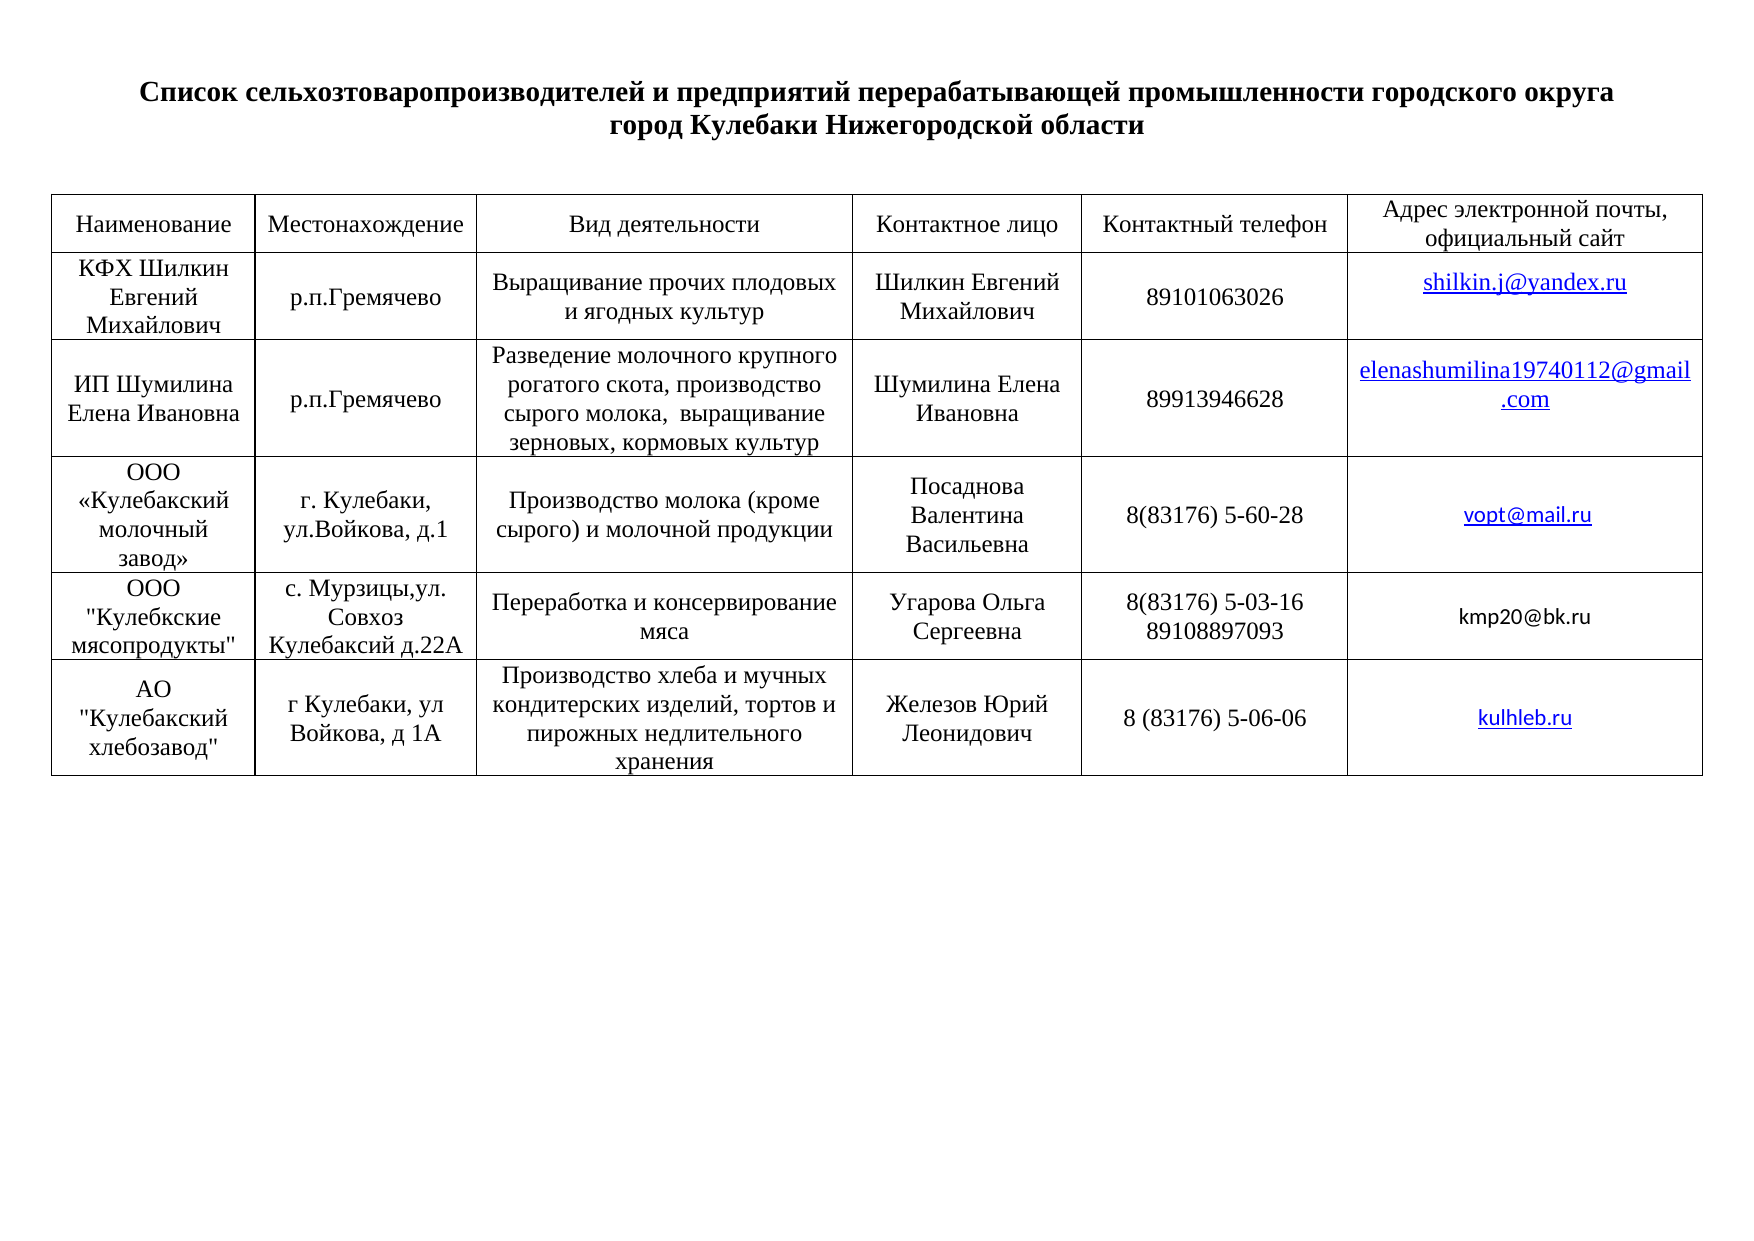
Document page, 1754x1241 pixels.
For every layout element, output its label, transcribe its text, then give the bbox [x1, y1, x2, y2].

table_cell ООО «Кулебакский молочный завод» [52, 457, 254, 572]
table_cell 89101063026 [1082, 253, 1347, 339]
table_cell vopt@mail.ru [1348, 457, 1702, 572]
table_cell КФХ Шилкин Евгений Михайлович [52, 253, 254, 339]
table_cell 8(83176) 5-03-16 89108897093 [1082, 573, 1347, 659]
table_cell Выращивание прочих плодовых и ягодных культур [477, 253, 852, 339]
table_cell г Кулебаки, ул Войкова, д 1А [256, 660, 476, 775]
table_cell Местонахождение [256, 195, 476, 252]
table_cell elenashumilina19740112@gmail.com [1348, 340, 1702, 456]
table_cell Производство хлеба и мучных кондитерских изделий, тортов и пирожных недлительного хранения [477, 660, 852, 775]
table_cell Посаднова Валентина Васильевна [853, 457, 1081, 572]
table_cell Шилкин Евгений Михайлович [853, 253, 1081, 339]
table_cell Угарова Ольга Сергеевна [853, 573, 1081, 659]
table_cell Наименование [52, 195, 254, 252]
table_cell Адрес электронной почты, официальный сайт [1348, 195, 1702, 252]
table_cell shilkin.j@yandex.ru [1348, 253, 1702, 339]
table_cell kulhleb.ru [1348, 660, 1702, 775]
table_cell АО "Кулебакский хлебозавод" [52, 660, 254, 775]
table_cell р.п.Гремячево [256, 340, 476, 456]
table_cell Производство молока (кроме сырого) и молочной продукции [477, 457, 852, 572]
table_cell kmp20@bk.ru [1348, 573, 1702, 659]
table_cell Шумилина Елена Ивановна [853, 340, 1081, 456]
table_cell р.п.Гремячево [256, 253, 476, 339]
table_cell Контактный телефон [1082, 195, 1347, 252]
table_cell 8(83176) 5-60-28 [1082, 457, 1347, 572]
table_cell Вид деятельности [477, 195, 852, 252]
table_cell Железов Юрий Леонидович [853, 660, 1081, 775]
table_cell ИП Шумилина Елена Ивановна [52, 340, 254, 456]
table_cell Разведение молочного крупного рогатого скота, производство сырого молока, выращивание зерновых, кормовых культур [477, 340, 852, 456]
table_cell 8 (83176) 5-06-06 [1082, 660, 1347, 775]
table_cell Контактное лицо [853, 195, 1081, 252]
table_cell 89913946628 [1082, 340, 1347, 456]
table_cell ООО "Кулебкские мясопродукты" [52, 573, 254, 659]
table_cell с. Мурзицы,ул. Совхоз Кулебаксий д.22А [256, 573, 476, 659]
table_cell г. Кулебаки, ул.Войкова, д.1 [256, 457, 476, 572]
table_cell Переработка и консервирование мяса [477, 573, 852, 659]
